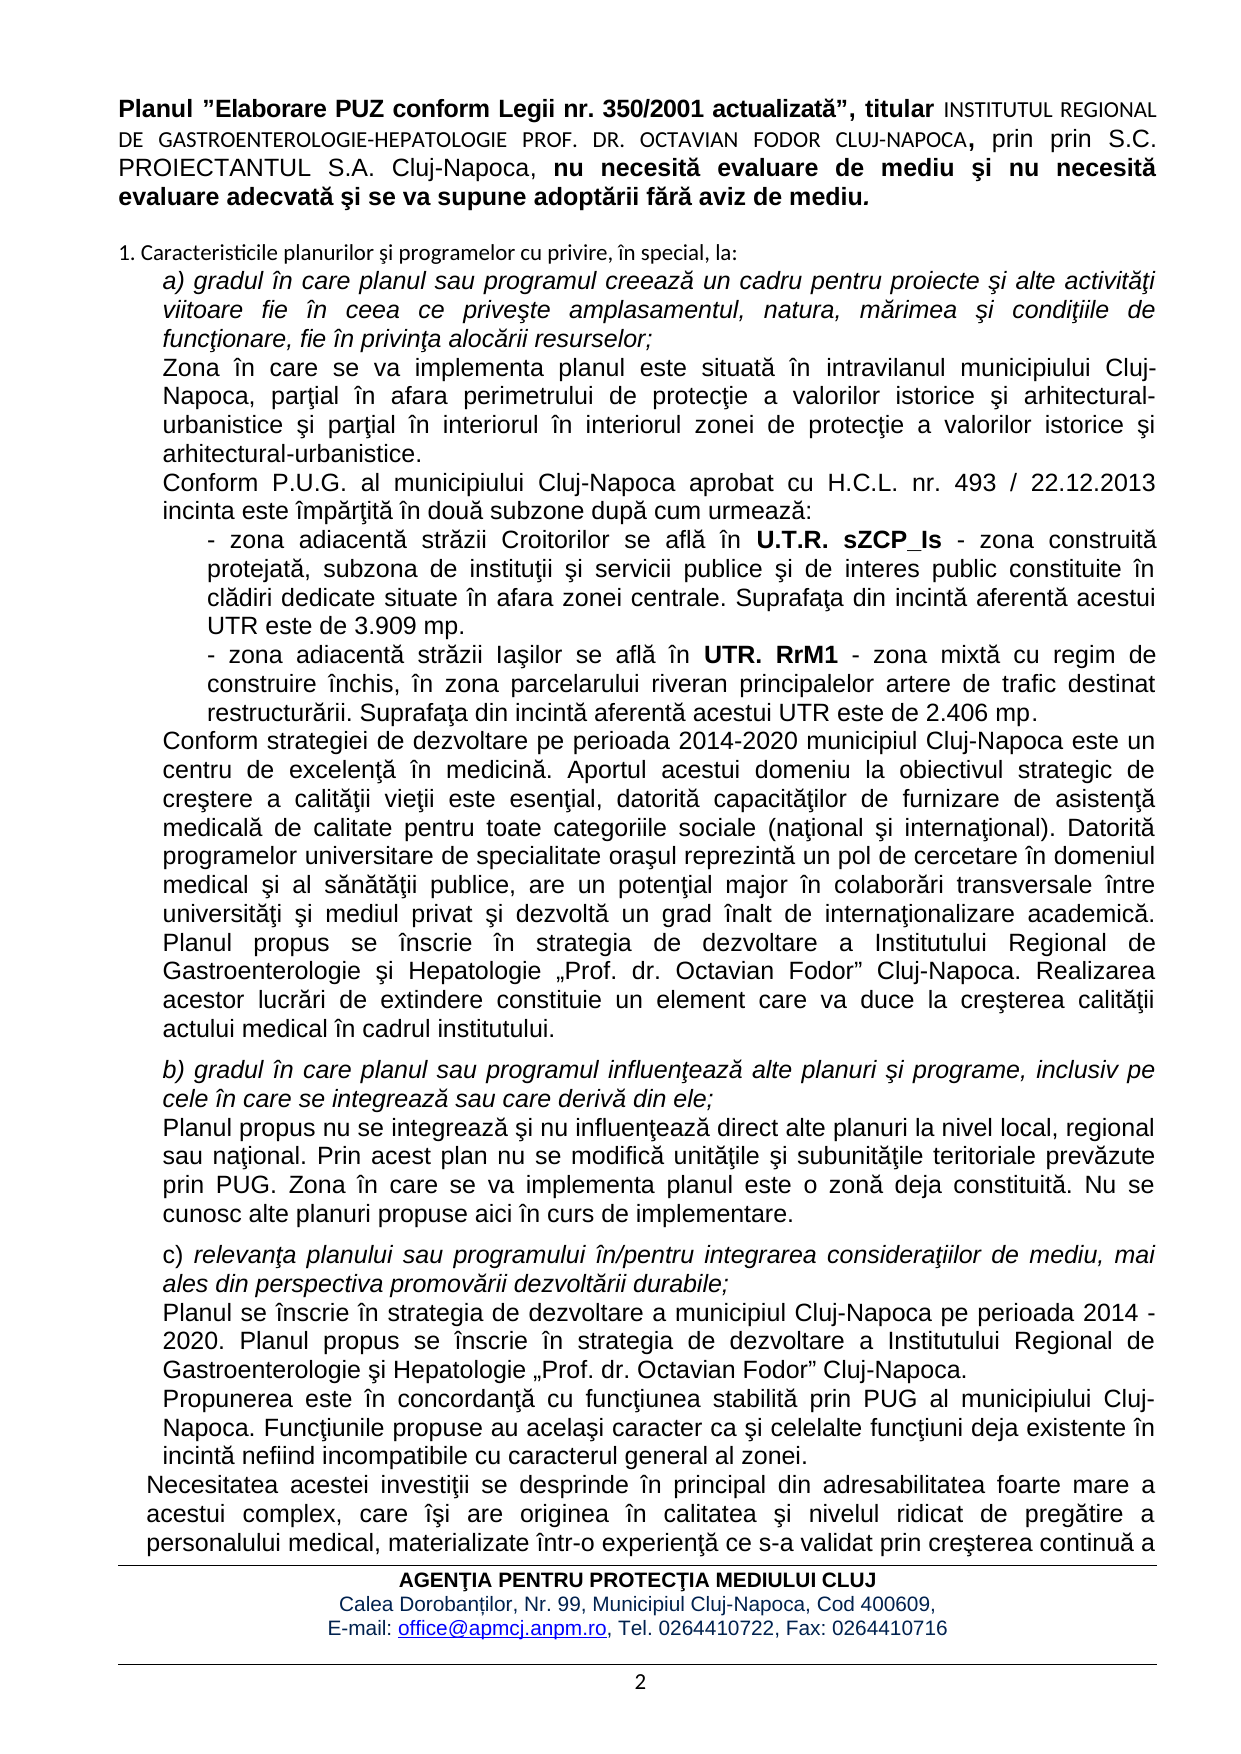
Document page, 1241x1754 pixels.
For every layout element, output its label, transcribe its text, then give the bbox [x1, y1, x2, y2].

text titular , nu necesită evaluare de mediu şi nu necesită evaluare adecvată şi se va supune adoptării fără aviz de mediu. [118, 94, 1157, 210]
